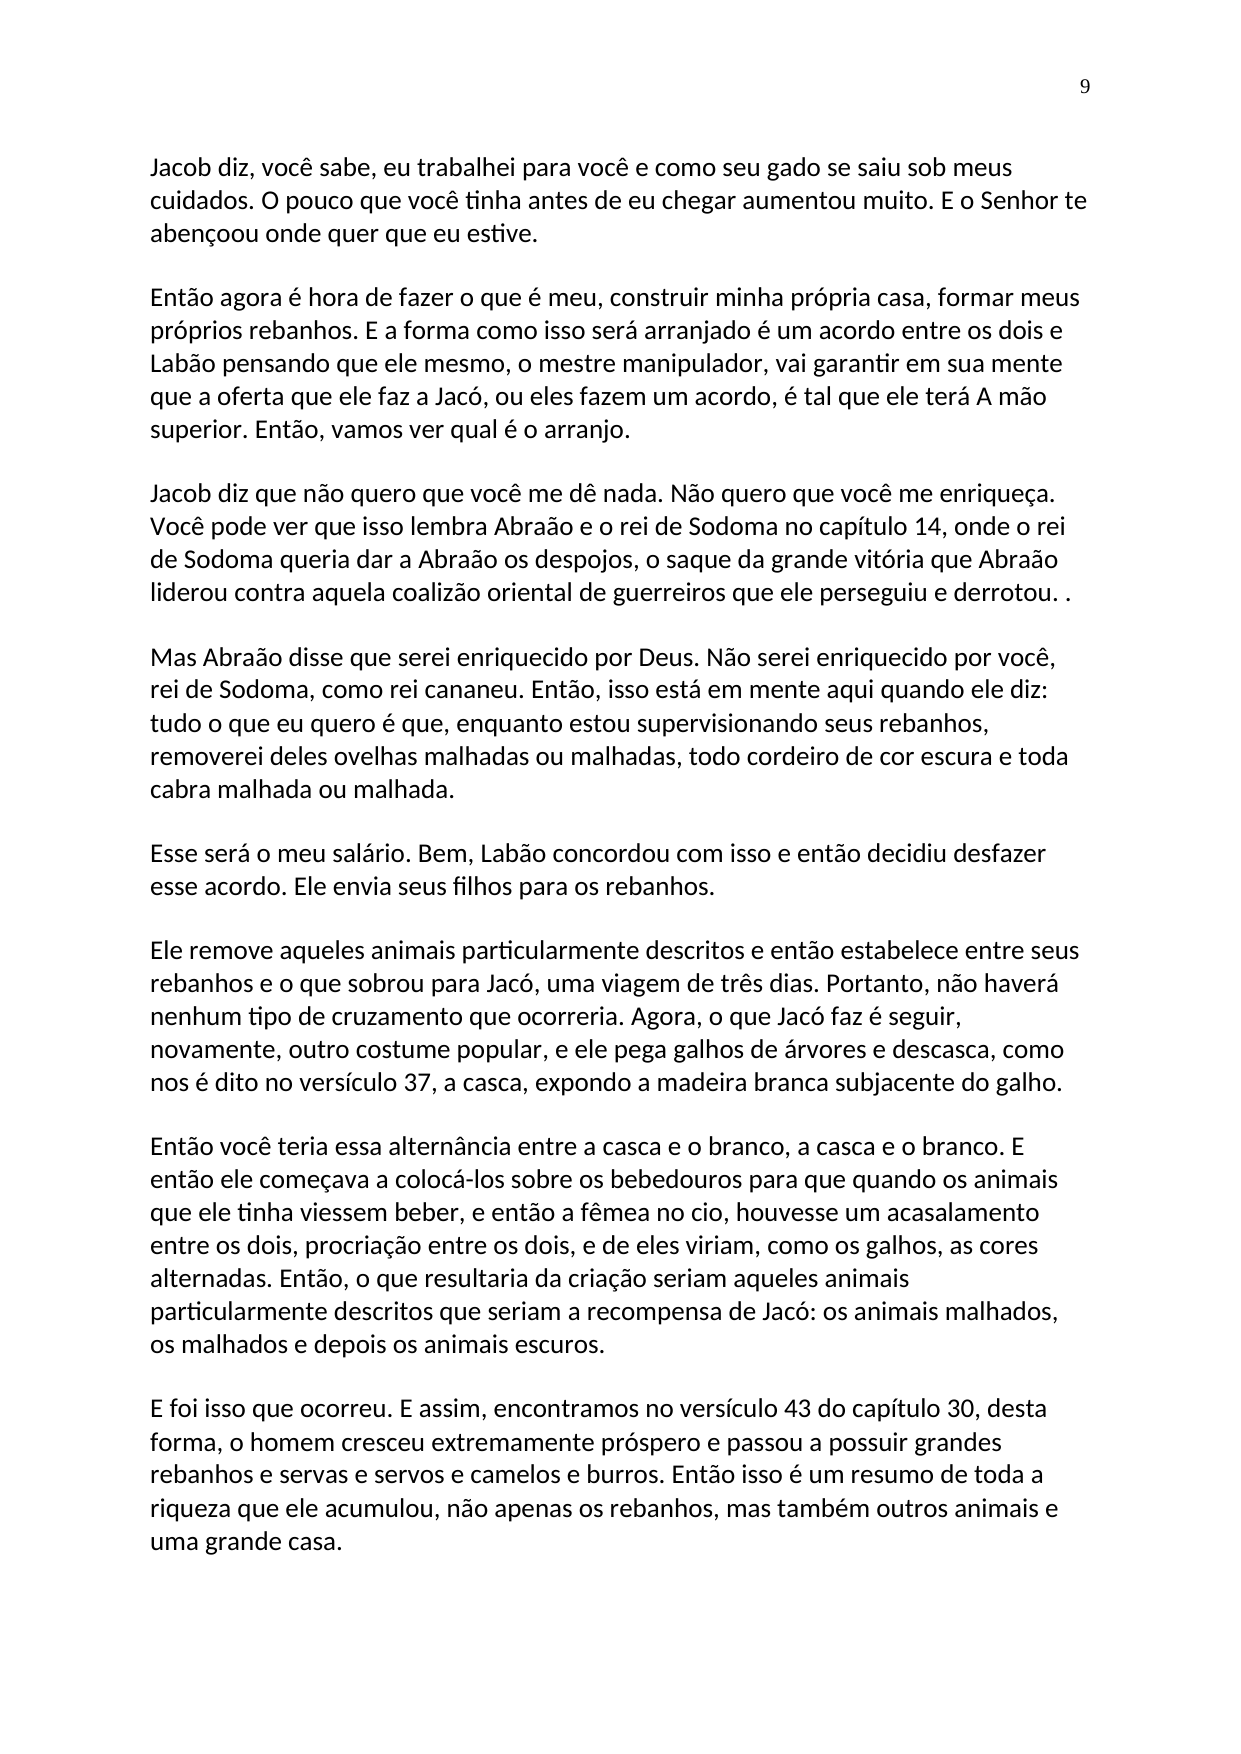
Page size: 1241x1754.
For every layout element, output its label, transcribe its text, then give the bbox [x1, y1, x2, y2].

text Jacob diz que não quero que você me dê nada. Não quero que você me enriqueça. Você pode ver que isso lembra Abraão e o rei de Sodoma no capítulo 14, onde o rei de Sodoma queria dar a Abraão os despojos, o saque da grande vitória que Abraão liderou contra aquela coalizão oriental de guerreiros que ele perseguiu e derrotou. . [150, 476, 1090, 608]
text Esse será o meu salário. Bem, Labão concordou com isso e então decidiu desfazer esse acordo. Ele envia seus filhos para os rebanhos. [150, 836, 1090, 902]
text Então agora é hora de fazer o que é meu, construir minha própria casa, formar meus próprios rebanhos. E a forma como isso será arranjado é um acordo entre os dois e Labão pensando que ele mesmo, o mestre manipulador, vai garantir em sua mente que a oferta que ele faz a Jacó, ou eles fazem um acordo, é tal que ele terá A mão superior. Então, vamos ver qual é o arranjo. [150, 280, 1090, 445]
text Ele remove aqueles animais particularmente descritos e então estabelece entre seus rebanhos e o que sobrou para Jacó, uma viagem de três dias. Portanto, não haverá nenhum tipo de cruzamento que ocorreria. Agora, o que Jacó faz é seguir, novamente, outro costume popular, e ele pega galhos de árvores e descasca, como nos é dito no versículo 37, a casca, expondo a madeira branca subjacente do galho. [150, 933, 1090, 1098]
text Então você teria essa alternância entre a casca e o branco, a casca e o branco. E então ele começava a colocá-los sobre os bebedouros para que quando os animais que ele tinha viessem beber, e então a fêmea no cio, houvesse um acasalamento entre os dois, procriação entre os dois, e de eles viriam, como os galhos, as cores alternadas. Então, o que resultaria da criação seriam aqueles animais particularmente descritos que seriam a recompensa de Jacó: os animais malhados, os malhados e depois os animais escuros. [150, 1129, 1090, 1361]
text Mas Abraão disse que serei enriquecido por Deus. Não serei enriquecido por você, rei de Sodoma, como rei cananeu. Então, isso está em mente aqui quando ele diz: tudo o que eu quero é que, enquanto estou supervisionando seus rebanhos, removerei deles ovelhas malhadas ou malhadas, todo cordeiro de cor escura e toda cabra malhada ou malhada. [150, 640, 1090, 805]
text Jacob diz, você sabe, eu trabalhei para você e como seu gado se saiu sob meus cuidados. O pouco que você tinha antes de eu chegar aumentou muito. E o Senhor te abençoou onde quer que eu estive. [150, 150, 1090, 249]
text E foi isso que ocorreu. E assim, encontramos no versículo 43 do capítulo 30, desta forma, o homem cresceu extremamente próspero e passou a possuir grandes rebanhos e servas e servos e camelos e burros. Então isso é um resumo de toda a riqueza que ele acumulou, não apenas os rebanhos, mas também outros animais e uma grande casa. [150, 1392, 1090, 1557]
